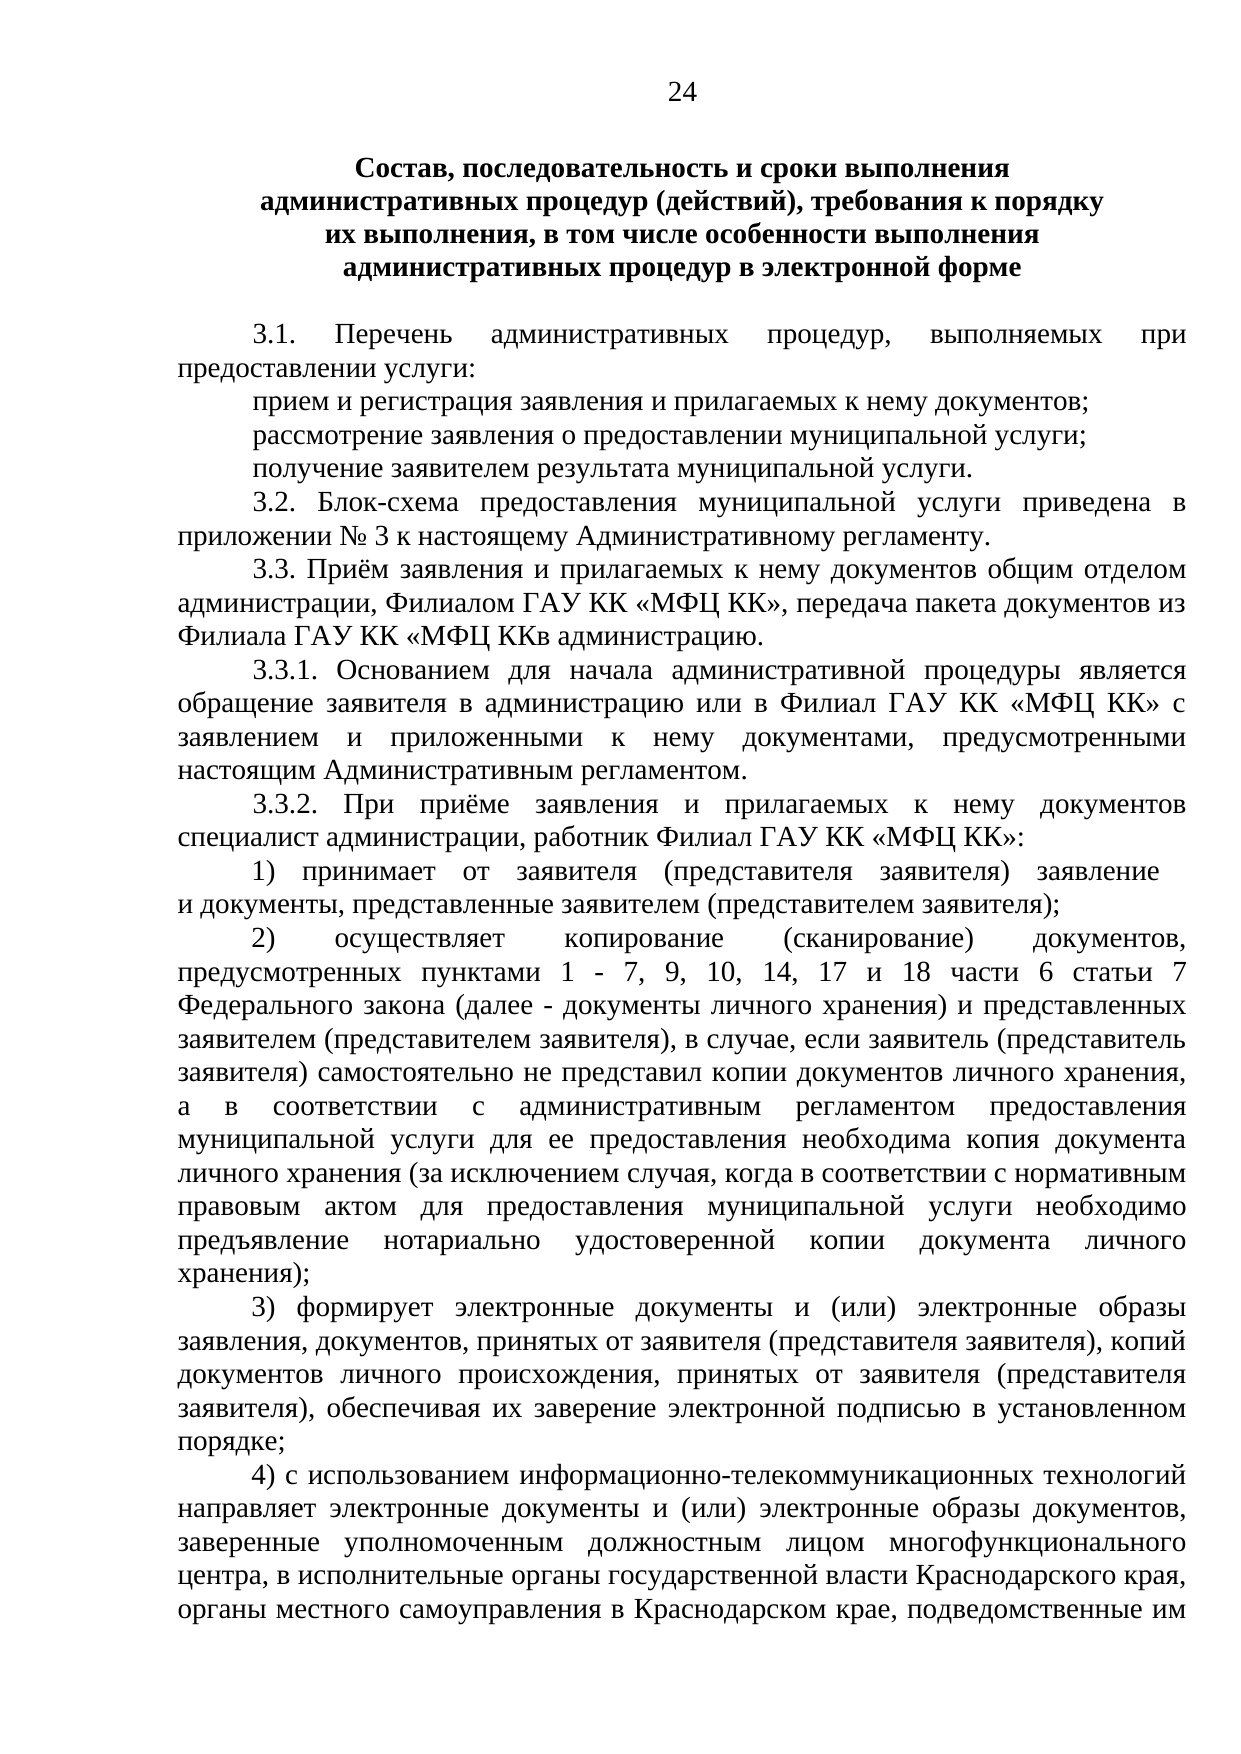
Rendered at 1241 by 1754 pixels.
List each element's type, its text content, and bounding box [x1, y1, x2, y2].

text 3.1. Перечень административных процедур, выполняемых при предоставлении услуги: [177, 316, 1187, 383]
text административных процедур в электронной форме [177, 250, 1187, 283]
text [177, 1457, 1187, 1624]
text рассмотрение заявления о предоставлении муниципальной услуги; [177, 417, 1187, 451]
text получение заявителем результата муниципальной услуги. [177, 451, 1187, 484]
text 3.3. Приём заявления и прилагаемых к нему документов общим отделом администрации, Филиалом ГАУ КК «МФЦ КК», передача пакета документов из Филиала ГАУ КК «МФЦ ККв администрацию. [177, 551, 1187, 652]
text прием и регистрация заявления и прилагаемых к нему документов; [177, 383, 1187, 417]
text 2) осуществляет копирование (сканирование) документов, предусмотренных пунктами 1 - 7, 9, 10, 14, 17 и 18 части 6 статьи 7 Федерального закона (далее - документы личного хранения) и представленных заявителем (представителем заявителя), в случае, если заявитель (представитель заявителя) самостоятельно не представил копии документов личного хранения, а в соответствии с административным регламентом предоставления муниципальной услуги для ее предоставления необходима копия документа личного хранения (за исключением случая, когда в соответствии с нормативным правовым актом для предоставления муниципальной услуги необходимо предъявление нотариально удостоверенной копии документа личного хранения); [177, 920, 1187, 1289]
text 3.2. Блок-схема предоставления муниципальной услуги приведена в приложении № 3 к настоящему Административному регламенту. [177, 484, 1187, 551]
text Состав, последовательность и сроки выполнения [177, 151, 1187, 184]
text 1) принимает от заявителя (представителя заявителя) заявление и документы, представленные заявителем (представителем заявителя); [177, 853, 1187, 920]
text 3.3.1. Основанием для начала административной процедуры является обращение заявителя в администрацию или в Филиал ГАУ КК «МФЦ КК» с заявлением и приложенными к нему документами, предусмотренными настоящим Административным регламентом. [177, 652, 1187, 786]
text 3.3.2. При приёме заявления и прилагаемых к нему документов специалист администрации, работник Филиал ГАУ КК «МФЦ КК»: [177, 786, 1187, 853]
text административных процедур (действий), требования к порядку [177, 184, 1187, 217]
text 3) формирует электронные документы и (или) электронные образы заявления, документов, принятых от заявителя (представителя заявителя), копий документов личного происхождения, принятых от заявителя (представителя заявителя), обеспечивая их заверение электронной подписью в установленном порядке; [177, 1289, 1187, 1457]
text их выполнения, в том числе особенности выполнения [177, 217, 1187, 250]
